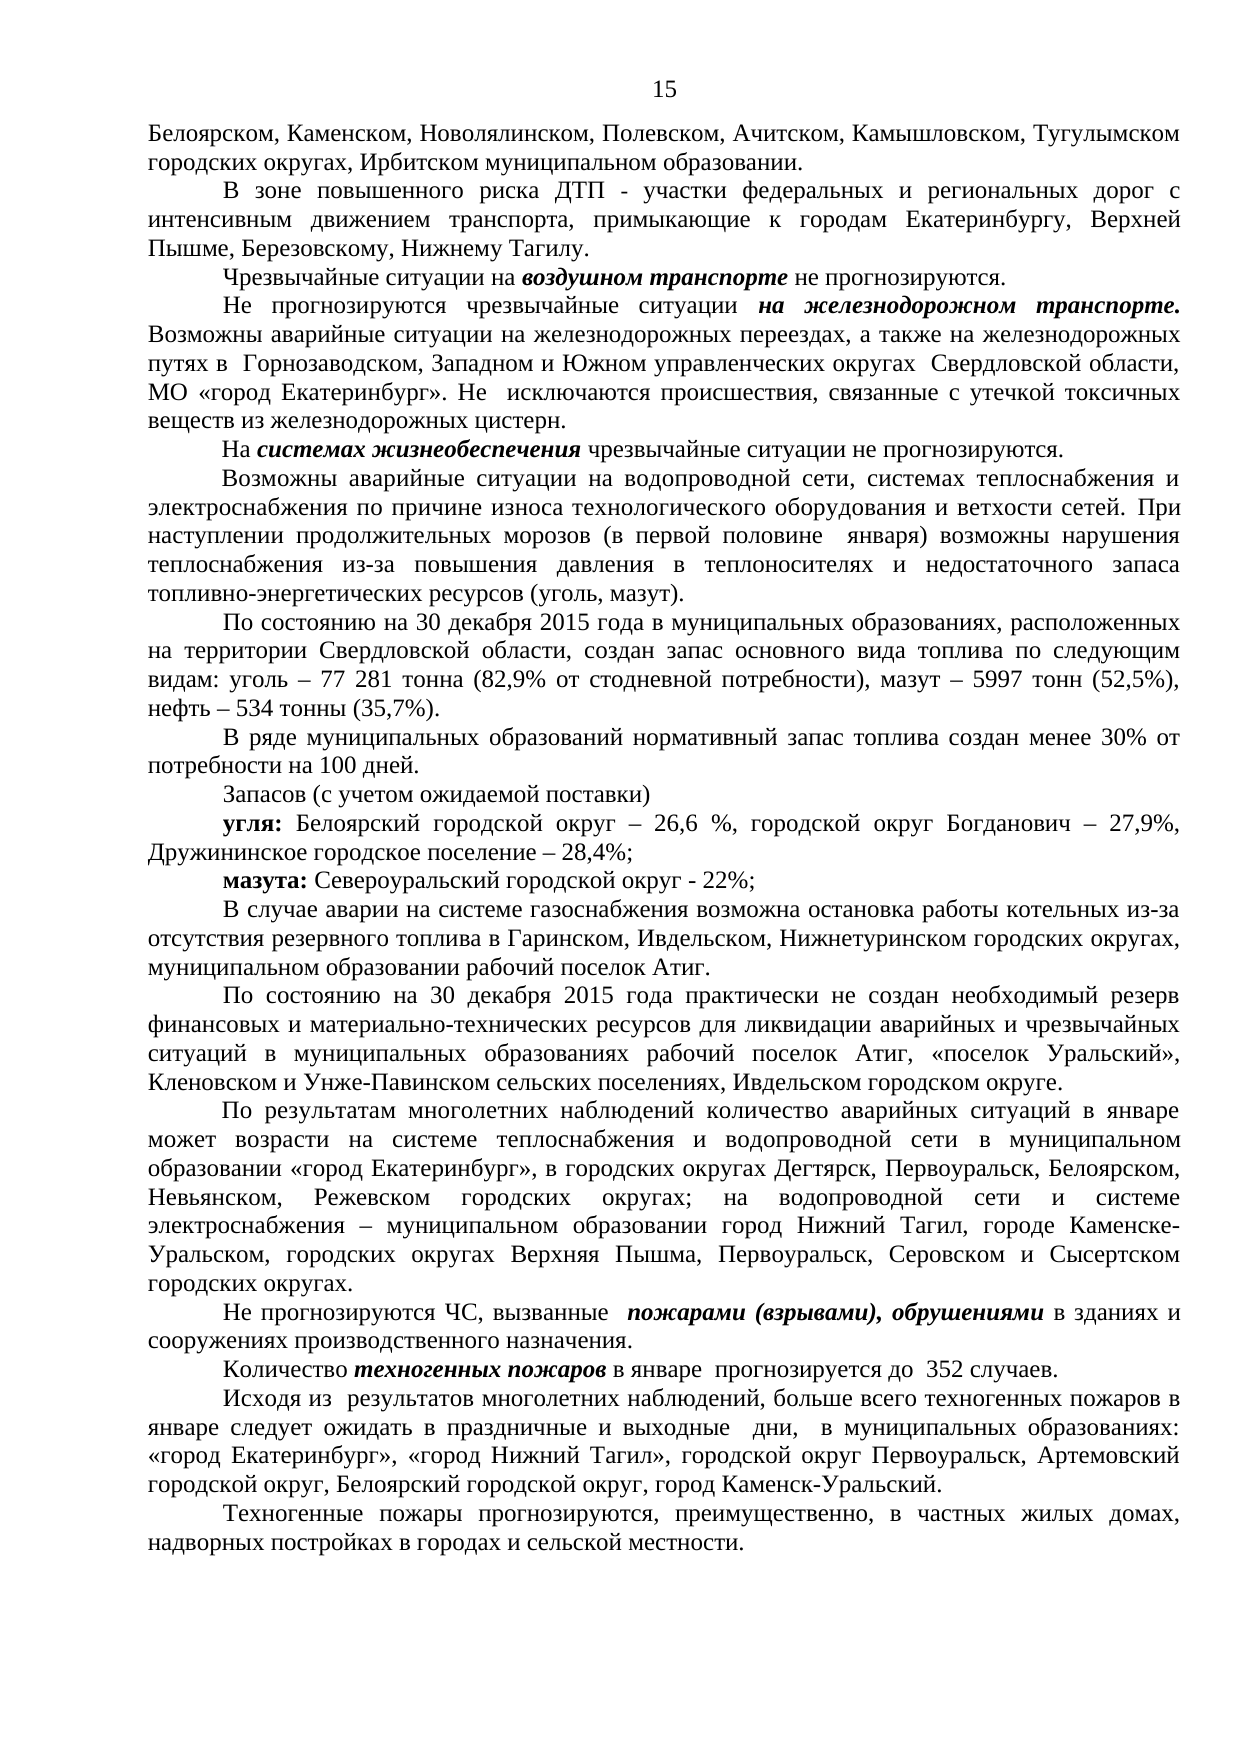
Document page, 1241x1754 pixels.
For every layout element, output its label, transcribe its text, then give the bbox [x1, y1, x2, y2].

text На системах жизнеобеспечения чрезвычайные ситуации не прогнозируются. [148, 434, 1181, 463]
text Запасов (с учетом ожидаемой поставки) [148, 779, 1181, 808]
text Количество техногенных пожаров в январе прогнозируется до 352 случаев. [148, 1354, 1181, 1383]
text Исходя из результатов многолетних наблюдений, больше всего техногенных пожаров в январе следует ожидать в праздничные и выходные дни, в муниципальных образованиях: «город Екатеринбург», «город Нижний Тагил», городской округ Первоуральск, Артемовский городской округ, Белоярский городской округ, город Каменск-Уральский. [148, 1383, 1181, 1498]
text Не прогнозируются чрезвычайные ситуации на железнодорожном транспорте. Возможны аварийные ситуации на железнодорожных переездах, а также на железнодорожных путях в Горнозаводском, Западном и Южном управленческих округах Свердловской области, МО «город Екатеринбург». Не исключаются происшествия, связанные с утечкой токсичных веществ из железнодорожных цистерн. [148, 291, 1181, 434]
text В случае аварии на системе газоснабжения возможна остановка работы котельных из-за отсутствия резервного топлива в Гаринском, Ивдельском, Нижнетуринском городских округах, муниципальном образовании рабочий поселок Атиг. [148, 894, 1181, 981]
text В ряде муниципальных образований нормативный запас топлива создан менее 30% от потребности на 100 дней. [148, 722, 1181, 779]
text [148, 118, 1181, 176]
text угля: Белоярский городской округ – 26,6 %, городской округ Богданович – 27,9%, Дружининское городское поселение – 28,4%; [148, 808, 1181, 866]
text Техногенные пожары прогнозируются, преимущественно, в частных жилых домах, надворных постройках в городах и сельской местности. [148, 1498, 1181, 1556]
text Возможны аварийные ситуации на водопроводной сети, системах теплоснабжения и электроснабжения по причине износа технологического оборудования и ветхости сетей. При наступлении продолжительных морозов (в первой половине января) возможны нарушения теплоснабжения из-за повышения давления в теплоносителях и недостаточного запаса топливно-энергетических ресурсов (уголь, мазут). [148, 463, 1181, 607]
text По состоянию на 30 декабря 2015 года практически не создан необходимый резерв финансовых и материально-технических ресурсов для ликвидации аварийных и чрезвычайных ситуаций в муниципальных образованиях рабочий поселок Атиг, «поселок Уральский», Кленовском и Унже-Павинском сельских поселениях, Ивдельском городском округе. [148, 981, 1181, 1096]
text По результатам многолетних наблюдений количество аварийных ситуаций в январе может возрасти на системе теплоснабжения и водопроводной сети в муниципальном образовании «город Екатеринбург», в городских округах Дегтярск, Первоуральск, Белоярском, Невьянском, Режевском городских округах; на водопроводной сети и системе электроснабжения – муниципальном образовании город Нижний Тагил, городе Каменске-Уральском, городских округах Верхняя Пышма, Первоуральск, Серовском и Сысертском городских округах. [148, 1096, 1181, 1297]
text мазута: Североуральский городской округ - 22%; [148, 866, 1181, 894]
text Не прогнозируются ЧС, вызванные пожарами (взрывами), обрушениями в зданиях и сооружениях производственного назначения. [148, 1297, 1181, 1354]
text По состоянию на 30 декабря 2015 года в муниципальных образованиях, расположенных на территории Свердловской области, создан запас основного вида топлива по следующим видам: уголь – 77 281 тонна (82,9% от стодневной потребности), мазут – 5997 тонн (52,5%), нефть – 534 тонны (35,7%). [148, 607, 1181, 722]
text В зоне повышенного риска ДТП - участки федеральных и региональных дорог с интенсивным движением транспорта, примыкающие к городам Екатеринбургу, Верхней Пышме, Березовскому, Нижнему Тагилу. [148, 176, 1181, 262]
text Чрезвычайные ситуации на воздушном транспорте не прогнозируются. [148, 262, 1181, 291]
